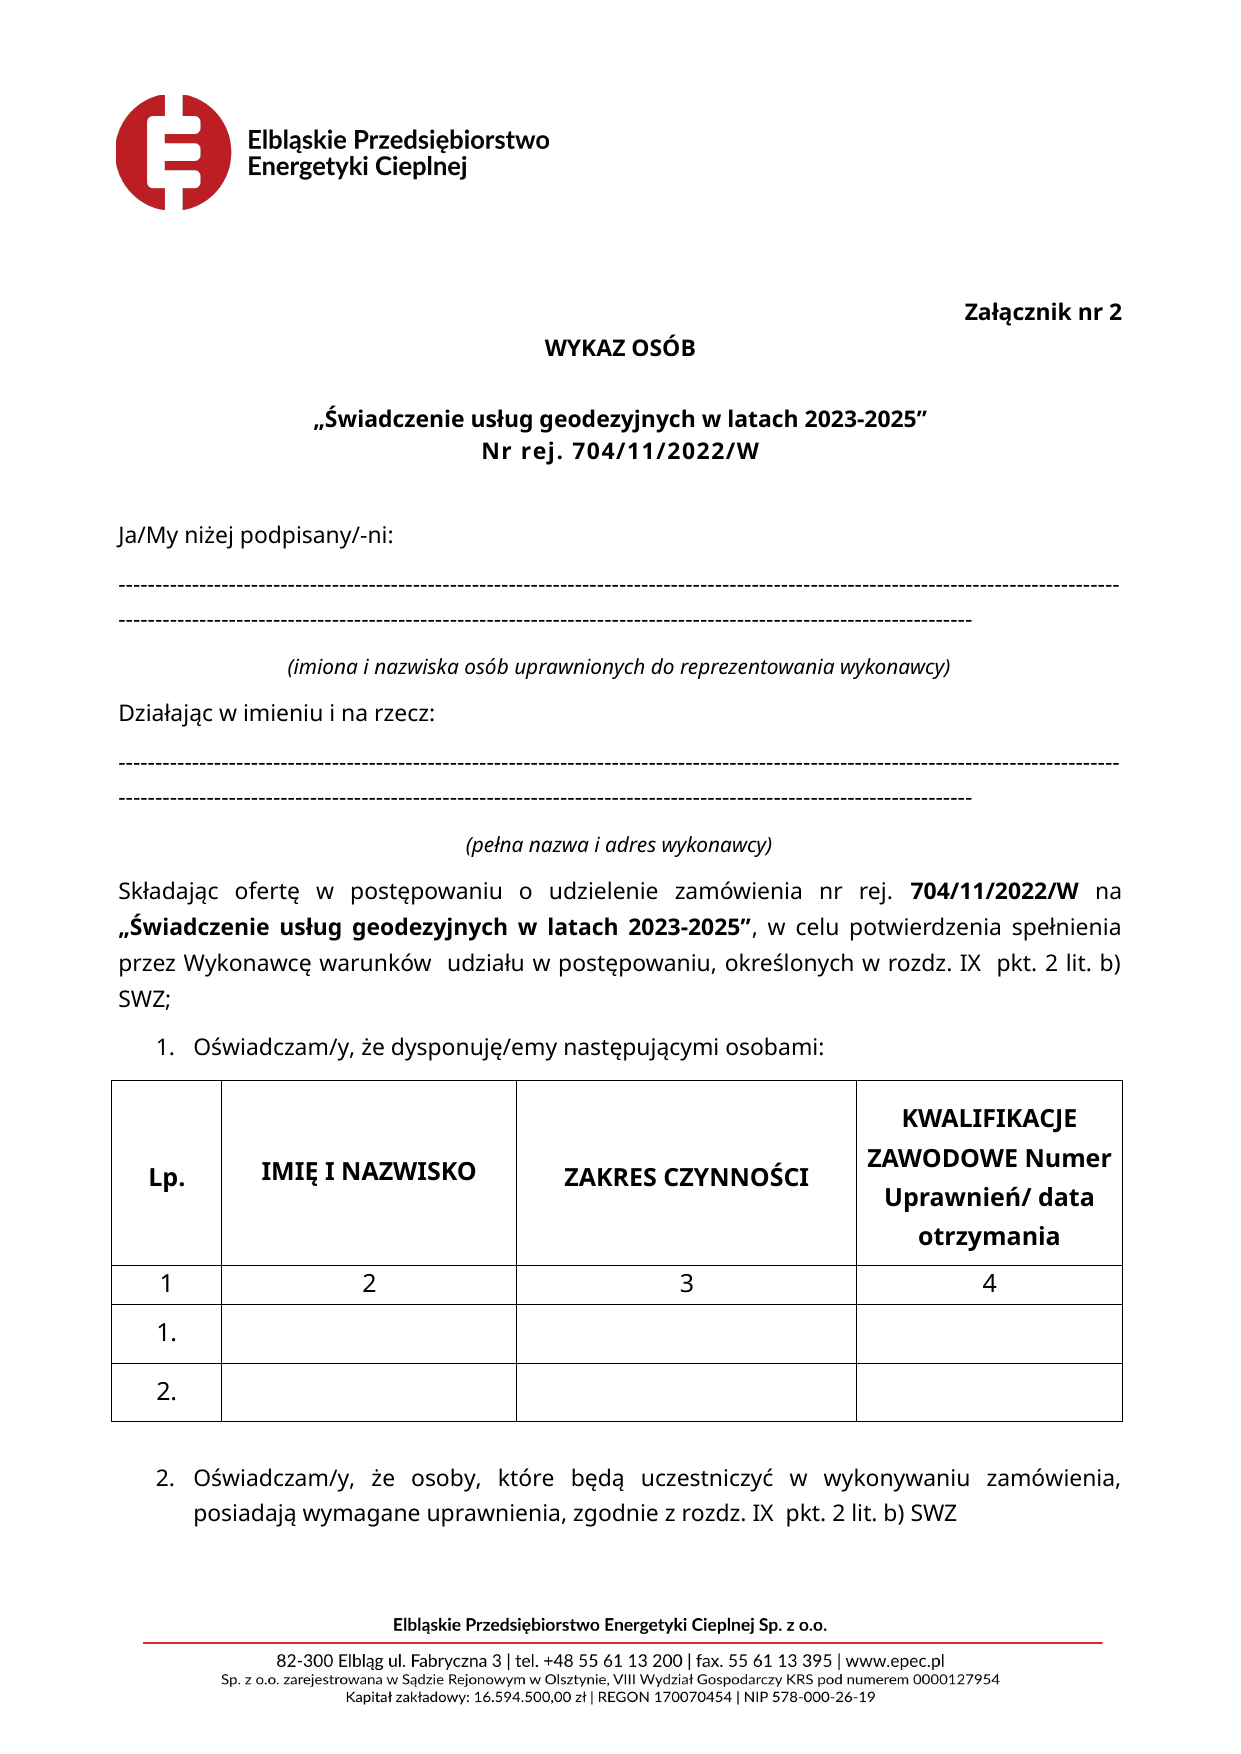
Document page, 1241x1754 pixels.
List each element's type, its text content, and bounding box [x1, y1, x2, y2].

text Składając ofertę w postępowaniu o udzielenie zamówienia nr rej. 704/11/2022/W na „Świadczenie usług geodezyjnych w latach 2023-2025”, w celu potwierdzenia spełnienia przez Wykonawcę warunków udziału w postępowaniu, określonych w rozdz. IX pkt. 2 lit. b) SWZ; [118, 875, 1122, 1014]
table_header Lp. [112, 1081, 221, 1265]
text Ja/My niżej podpisany/-ni: [118, 519, 1122, 550]
text WYKAZ OSÓB [118, 332, 1122, 363]
text ------------------------------------------------------------------------------------------------------------------------------------------------------------------------------------------------------------------------------------------------------------ [118, 567, 1122, 635]
picture [118, 1607, 1123, 1713]
table_cell 2 [222, 1266, 516, 1304]
table_cell 2. [112, 1364, 221, 1421]
table_cell [857, 1305, 1122, 1363]
picture [116, 95, 550, 210]
text ------------------------------------------------------------------------------------------------------------------------------------------------------------------------------------------------------------------------------------------------------------ [118, 745, 1122, 813]
table_cell [222, 1305, 516, 1363]
table_cell [517, 1364, 856, 1421]
list Oświadczam/y, że osoby, które będą uczestniczyć w wykonywaniu zamówienia, posiadają wymagane uprawnienia, zgodnie z rozdz. IX pkt. 2 lit. b) SWZ [156, 1461, 1122, 1529]
table_cell 1 [112, 1266, 221, 1304]
text „Świadczenie usług geodezyjnych w latach 2023-2025” [118, 403, 1122, 435]
table_cell 3 [517, 1266, 856, 1304]
table_cell [857, 1364, 1122, 1421]
text (imiona i nazwiska osób uprawnionych do reprezentowania wykonawcy) [118, 652, 1122, 680]
text Działając w imieniu i na rzecz: [118, 697, 1122, 728]
table_cell [222, 1364, 516, 1421]
list Oświadczam/y, że dysponuję/emy następującymi osobami: [156, 1031, 1122, 1062]
table_cell 4 [857, 1266, 1122, 1304]
table_header KWALIFIKACJE ZAWODOWE Numer Uprawnień/ data otrzymania [857, 1081, 1122, 1265]
subtitle Nr rej. 704/11/2022/W [118, 435, 1122, 466]
text Załącznik nr 2 [118, 296, 1122, 327]
text (pełna nazwa i adres wykonawcy) [118, 830, 1122, 858]
table_header IMIĘ I NAZWISKO [222, 1081, 516, 1265]
table_cell [517, 1305, 856, 1363]
table_cell 1. [112, 1305, 221, 1363]
table_header ZAKRES CZYNNOŚCI [517, 1081, 856, 1265]
